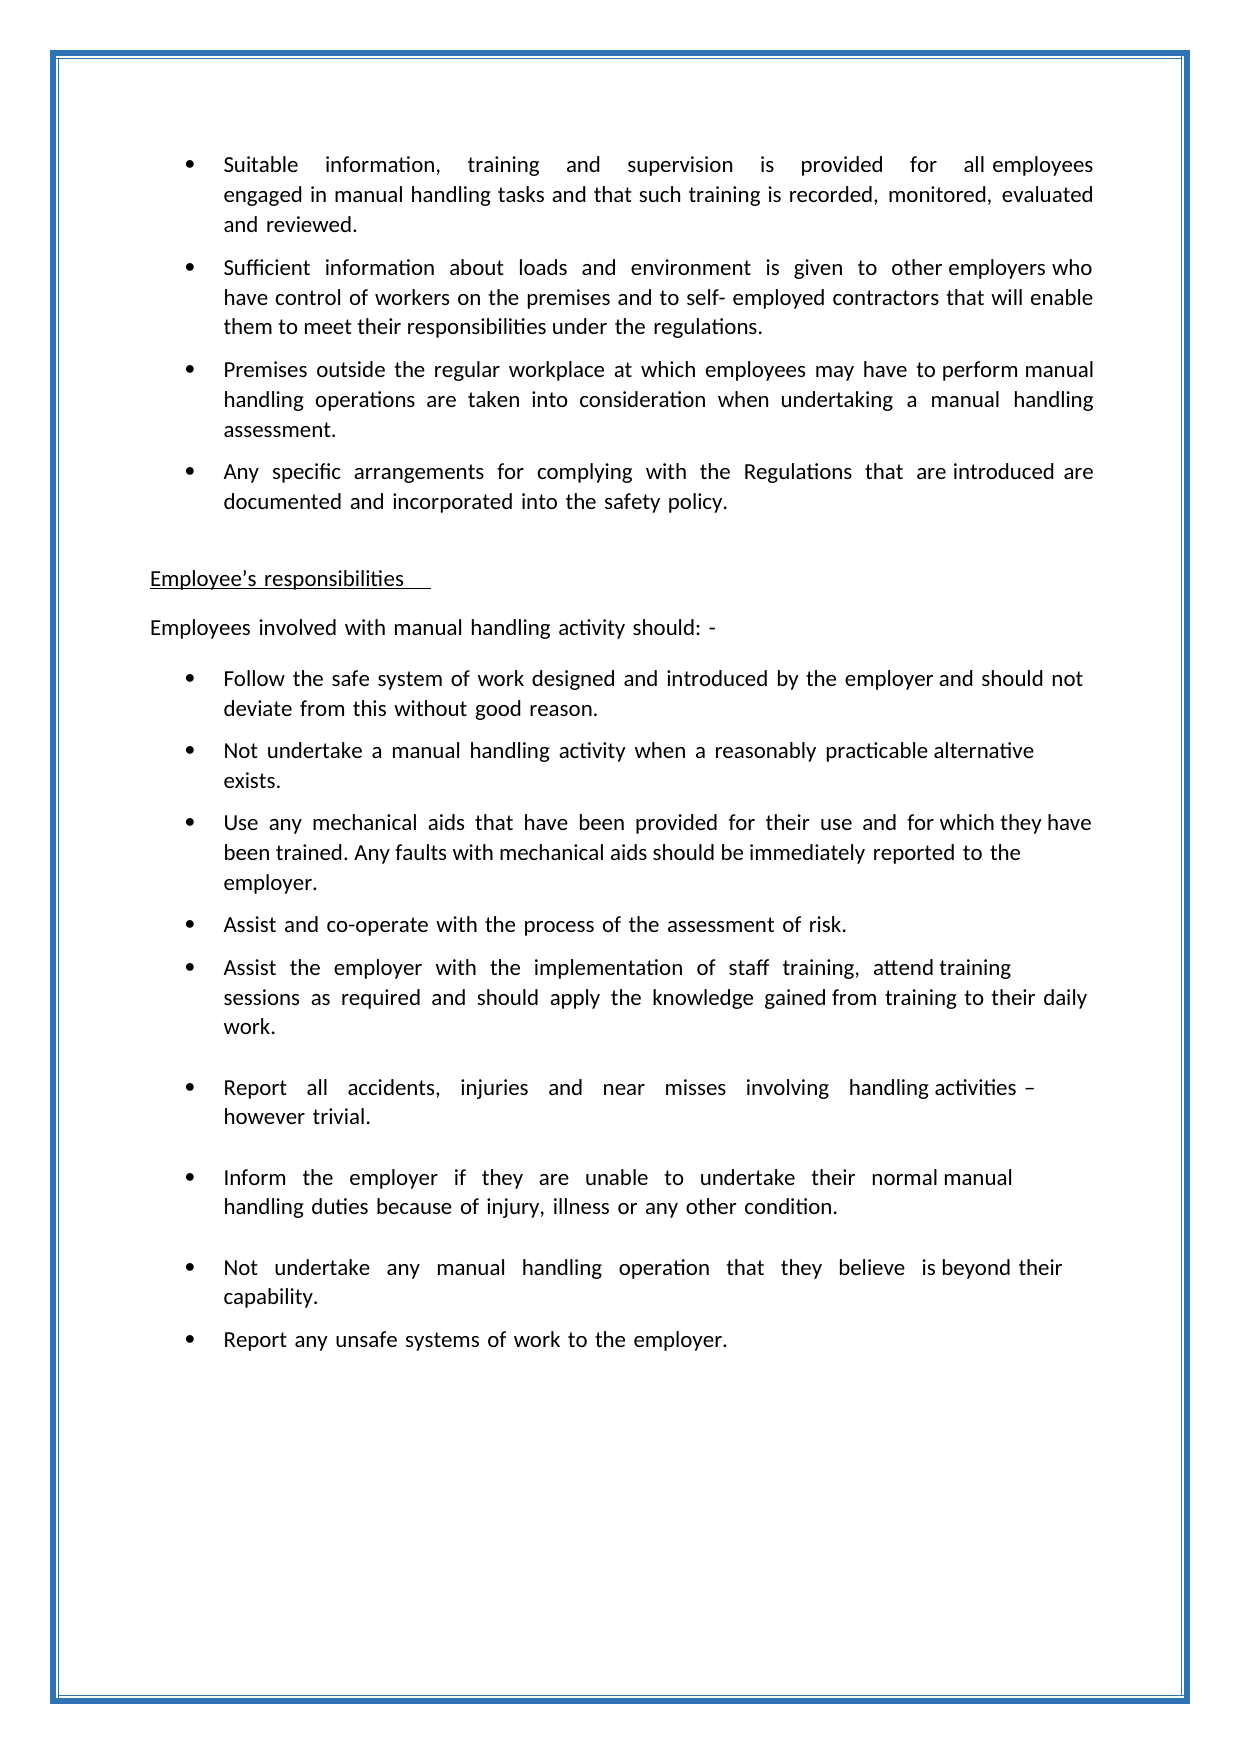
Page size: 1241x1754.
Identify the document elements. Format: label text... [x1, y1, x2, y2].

list Sufficient information about loads and environment is given to other employers who have control of workers on the premises and to self- employed contractors that will enable them to meet their responsibilities under the regulations. [186, 253, 1094, 341]
list Use any mechanical aids that have been provided for their use and for which they have been trained. Any faults with mechanical aids should be immediately reported to the employer. [186, 808, 1094, 896]
list Suitable information, training and supervision is provided for all employees engaged in manual handling tasks and that such training is recorded, monitored, evaluated and reviewed. [186, 150, 1094, 238]
list Assist and co-operate with the process of the assessment of risk. [186, 910, 1103, 938]
list Follow the safe system of work designed and introduced by the employer and should not deviate from this without good reason. [186, 664, 1094, 722]
list Inform the employer if they are unable to undertake their normal manual handling duties because of injury, illness or any other condition. [186, 1163, 1094, 1221]
list Not undertake any manual handling operation that they believe is beyond their capability. [186, 1253, 1094, 1311]
list Premises outside the regular workplace at which employees may have to perform manual handling operations are taken into consideration when undertaking a manual handling assessment. [186, 355, 1094, 443]
list Report any unsafe systems of work to the employer. [186, 1325, 1103, 1353]
text Employees involved with manual handling activity should: - [150, 613, 1103, 641]
text Employee’s responsibilities [150, 565, 1103, 589]
list Any specific arrangements for complying with the Regulations that are introduced are documented and incorporated into the safety policy. [186, 457, 1094, 515]
list Assist the employer with the implementation of staff training, attend training sessions as required and should apply the knowledge gained from training to their daily work. [186, 953, 1094, 1041]
list Not undertake a manual handling activity when a reasonably practicable alternative exists. [186, 736, 1094, 794]
list Report all accidents, injuries and near misses involving handling activities – however trivial. [186, 1073, 1094, 1131]
